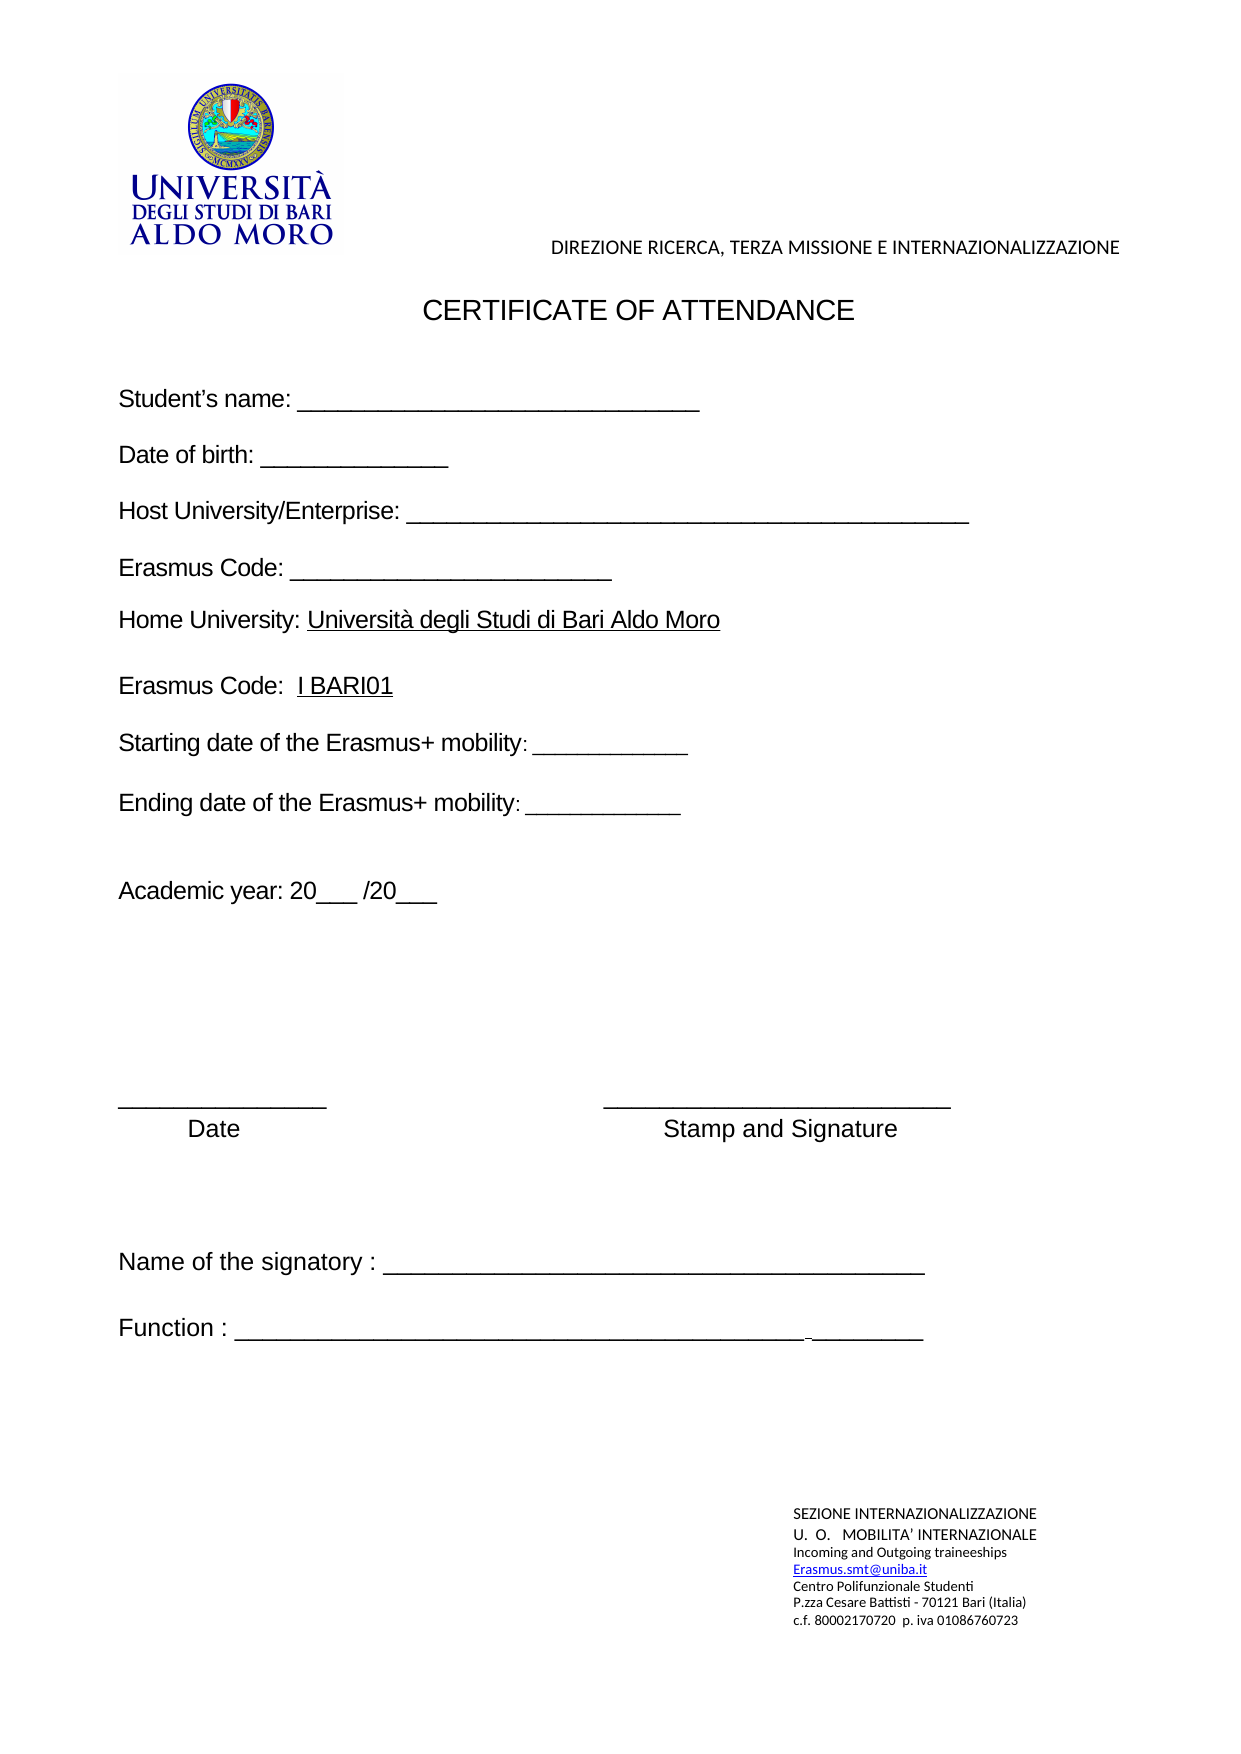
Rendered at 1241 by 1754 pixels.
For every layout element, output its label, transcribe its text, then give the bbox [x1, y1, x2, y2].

text Name of the signatory : _______________________________________ [118, 1246, 1122, 1275]
text Host University/Enterprise: __________________________________________ [118, 496, 1122, 525]
text Erasmus Code: ________________________ [118, 553, 1122, 582]
text Starting date of the Erasmus+ mobility: ______________ [118, 728, 1122, 757]
text Date of birth: ______________ [118, 440, 1122, 469]
text CERTIFICATE OF ATTENDANCE [156, 293, 1122, 327]
text Erasmus Code: I BARI01 [118, 671, 1122, 699]
text Student’s name: ______________________________ [118, 384, 1122, 413]
text Function : _________________________________________ ________ [118, 1312, 1122, 1341]
text _______________ _________________________ [118, 1081, 1122, 1110]
text Academic year: 20___ /20___ [118, 876, 1122, 905]
text Ending date of the Erasmus+ mobility: ______________ [118, 788, 1122, 817]
text Date Stamp and Signature [118, 1114, 1122, 1143]
picture [118, 73, 344, 255]
text Home University: Università degli Studi di Bari Aldo Moro [118, 605, 1122, 633]
